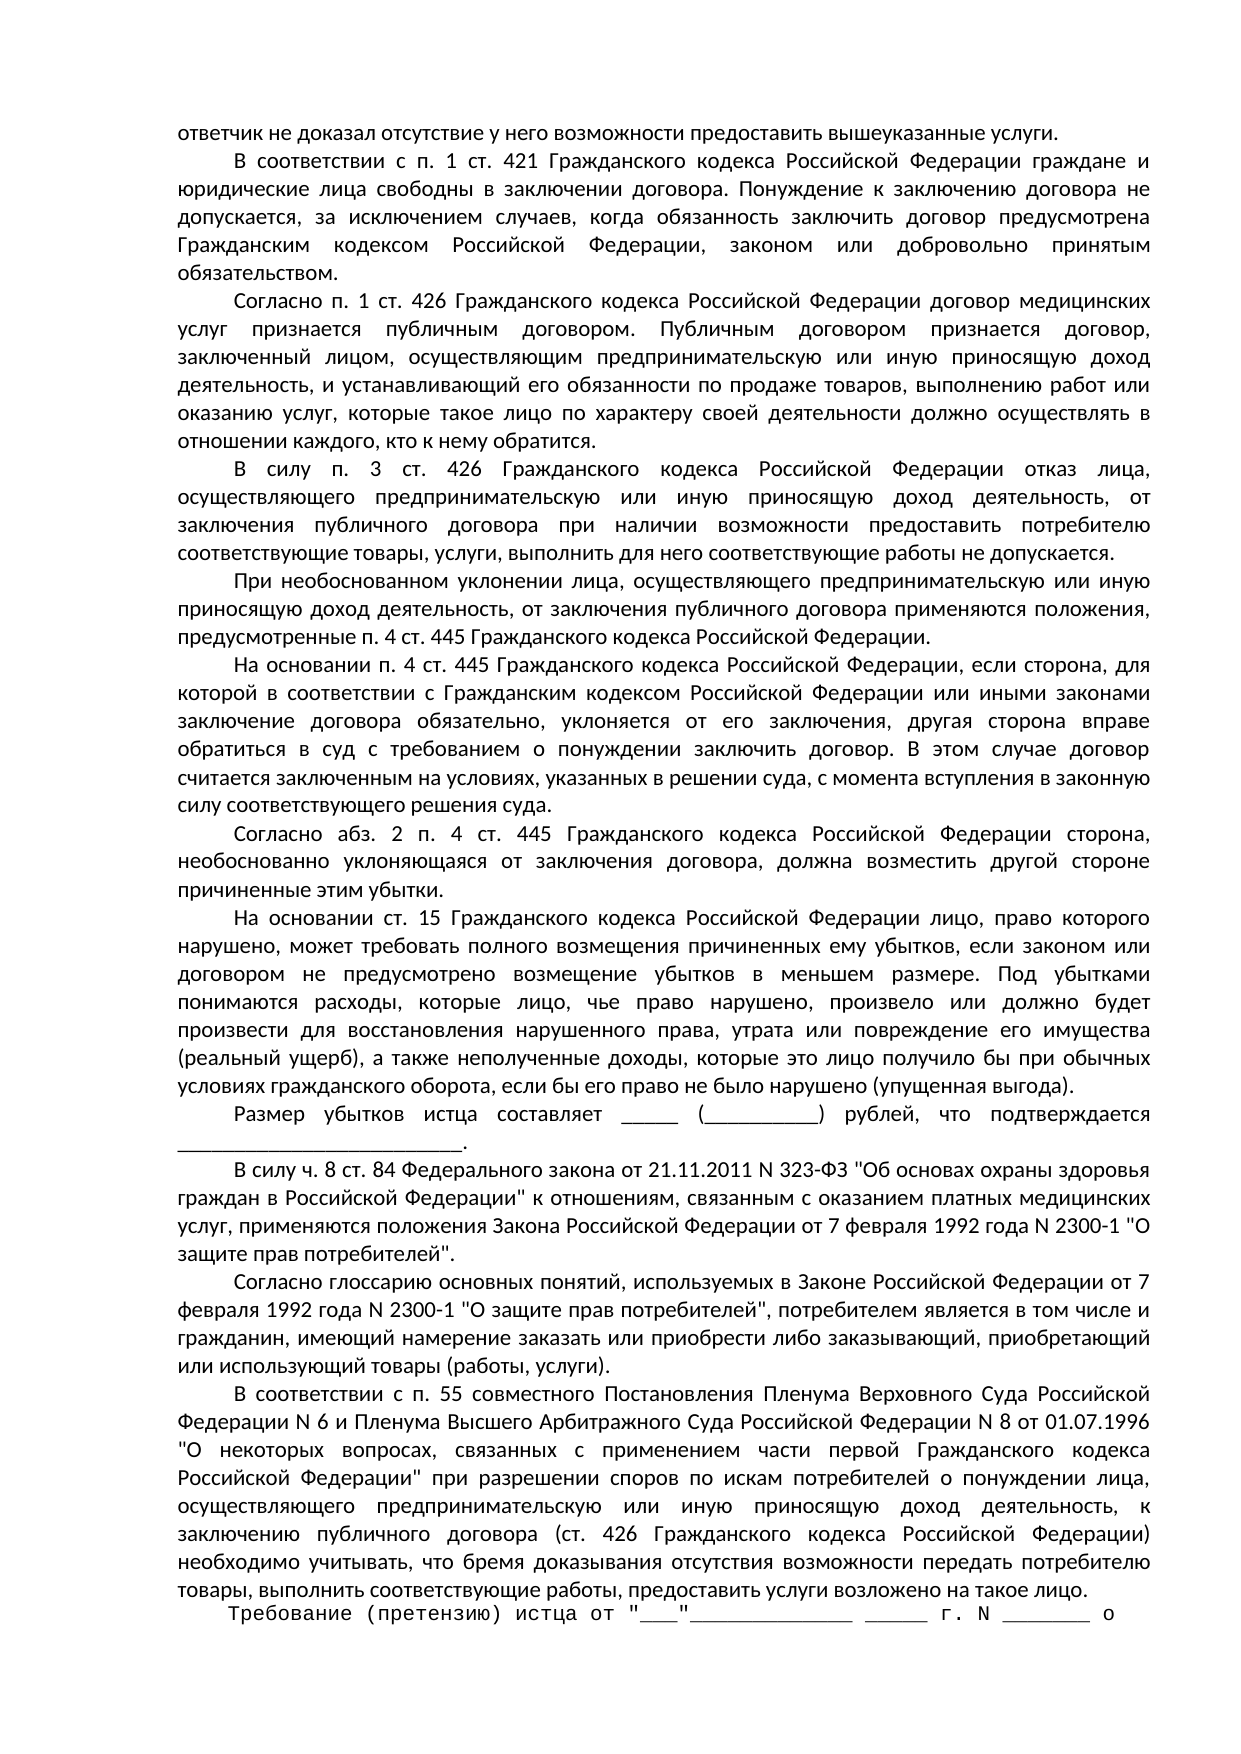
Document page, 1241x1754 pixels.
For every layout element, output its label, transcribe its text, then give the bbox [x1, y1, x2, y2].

text На основании п. 4 ст. 445 Гражданского кодекса Российской Федерации, если сторона, для которой в соответствии с Гражданским кодексом Российской Федерации или иными законами заключение договора обязательно, уклоняется от его заключения, другая сторона вправе обратиться в суд с требованием о понуждении заключить договор. В этом случае договор считается заключенным на условиях, указанных в решении суда, с момента вступления в законную силу соответствующего решения суда. [177, 651, 1152, 819]
text Согласно п. 1 ст. 426 Гражданского кодекса Российской Федерации договор медицинских услуг признается публичным договором. Публичным договором признается договор, заключенный лицом, осуществляющим предпринимательскую или иную приносящую доход деятельность, и устанавливающий его обязанности по продаже товаров, выполнению работ или оказанию услуг, которые такое лицо по характеру своей деятельности должно осуществлять в отношении каждого, кто к нему обратится. [177, 286, 1152, 454]
text При необоснованном уклонении лица, осуществляющего предпринимательскую или иную приносящую доход деятельность, от заключения публичного договора применяются положения, предусмотренные п. 4 ст. 445 Гражданского кодекса Российской Федерации. [177, 566, 1152, 651]
text В силу п. 3 ст. 426 Гражданского кодекса Российской Федерации отказ лица, осуществляющего предпринимательскую или иную приносящую доход деятельность, от заключения публичного договора при наличии возможности предоставить потребителю соответствующие товары, услуги, выполнить для него соответствующие работы не допускается. [177, 454, 1152, 566]
text В соответствии с п. 55 совместного Постановления Пленума Верховного Суда Российской Федерации N 6 и Пленума Высшего Арбитражного Суда Российской Федерации N 8 от 01.07.1996 "О некоторых вопросах, связанных с применением части первой Гражданского кодекса Российской Федерации" при разрешении споров по искам потребителей о понуждении лица, осуществляющего предпринимательскую или иную приносящую доход деятельность, к заключению публичного договора (ст. 426 Гражданского кодекса Российской Федерации) необходимо учитывать, что бремя доказывания отсутствия возможности передать потребителю товары, выполнить соответствующие работы, предоставить услуги возложено на такое лицо. [177, 1379, 1152, 1603]
text Согласно абз. 2 п. 4 ст. 445 Гражданского кодекса Российской Федерации сторона, необоснованно уклоняющаяся от заключения договора, должна возместить другой стороне причиненные этим убытки. [177, 819, 1152, 903]
text В силу ч. 8 ст. 84 Федерального закона от 21.11.2011 N 323-ФЗ "Об основах охраны здоровья граждан в Российской Федерации" к отношениям, связанным с оказанием платных медицинских услуг, применяются положения Закона Российской Федерации от 7 февраля 1992 года N 2300-1 "О защите прав потребителей". [177, 1155, 1152, 1267]
text На основании ст. 15 Гражданского кодекса Российской Федерации лицо, право которого нарушено, может требовать полного возмещения причиненных ему убытков, если законом или договором не предусмотрено возмещение убытков в меньшем размере. Под убытками понимаются расходы, которые лицо, чье право нарушено, произвело или должно будет произвести для восстановления нарушенного права, утрата или повреждение его имущества (реальный ущерб), а также неполученные доходы, которые это лицо получило бы при обычных условиях гражданского оборота, если бы его право не было нарушено (упущенная выгода). [177, 903, 1152, 1099]
text Согласно глоссарию основных понятий, используемых в Законе Российской Федерации от 7 февраля 1992 года N 2300-1 "О защите прав потребителей", потребителем является в том числе и гражданин, имеющий намерение заказать или приобрести либо заказывающий, приобретающий или использующий товары (работы, услуги). [177, 1267, 1152, 1379]
text В соответствии с п. 1 ст. 421 Гражданского кодекса Российской Федерации граждане и юридические лица свободны в заключении договора. Понуждение к заключению договора не допускается, за исключением случаев, когда обязанность заключить договор предусмотрена Гражданским кодексом Российской Федерации, законом или добровольно принятым обязательством. [177, 146, 1152, 286]
text Требование (претензию) истца от "___"_____________ _____ г. N _______ о [177, 1603, 1152, 1627]
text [177, 118, 1152, 146]
text Размер убытков истца составляет _____ (__________) рублей, что подтверждается _________________________. [177, 1099, 1152, 1155]
